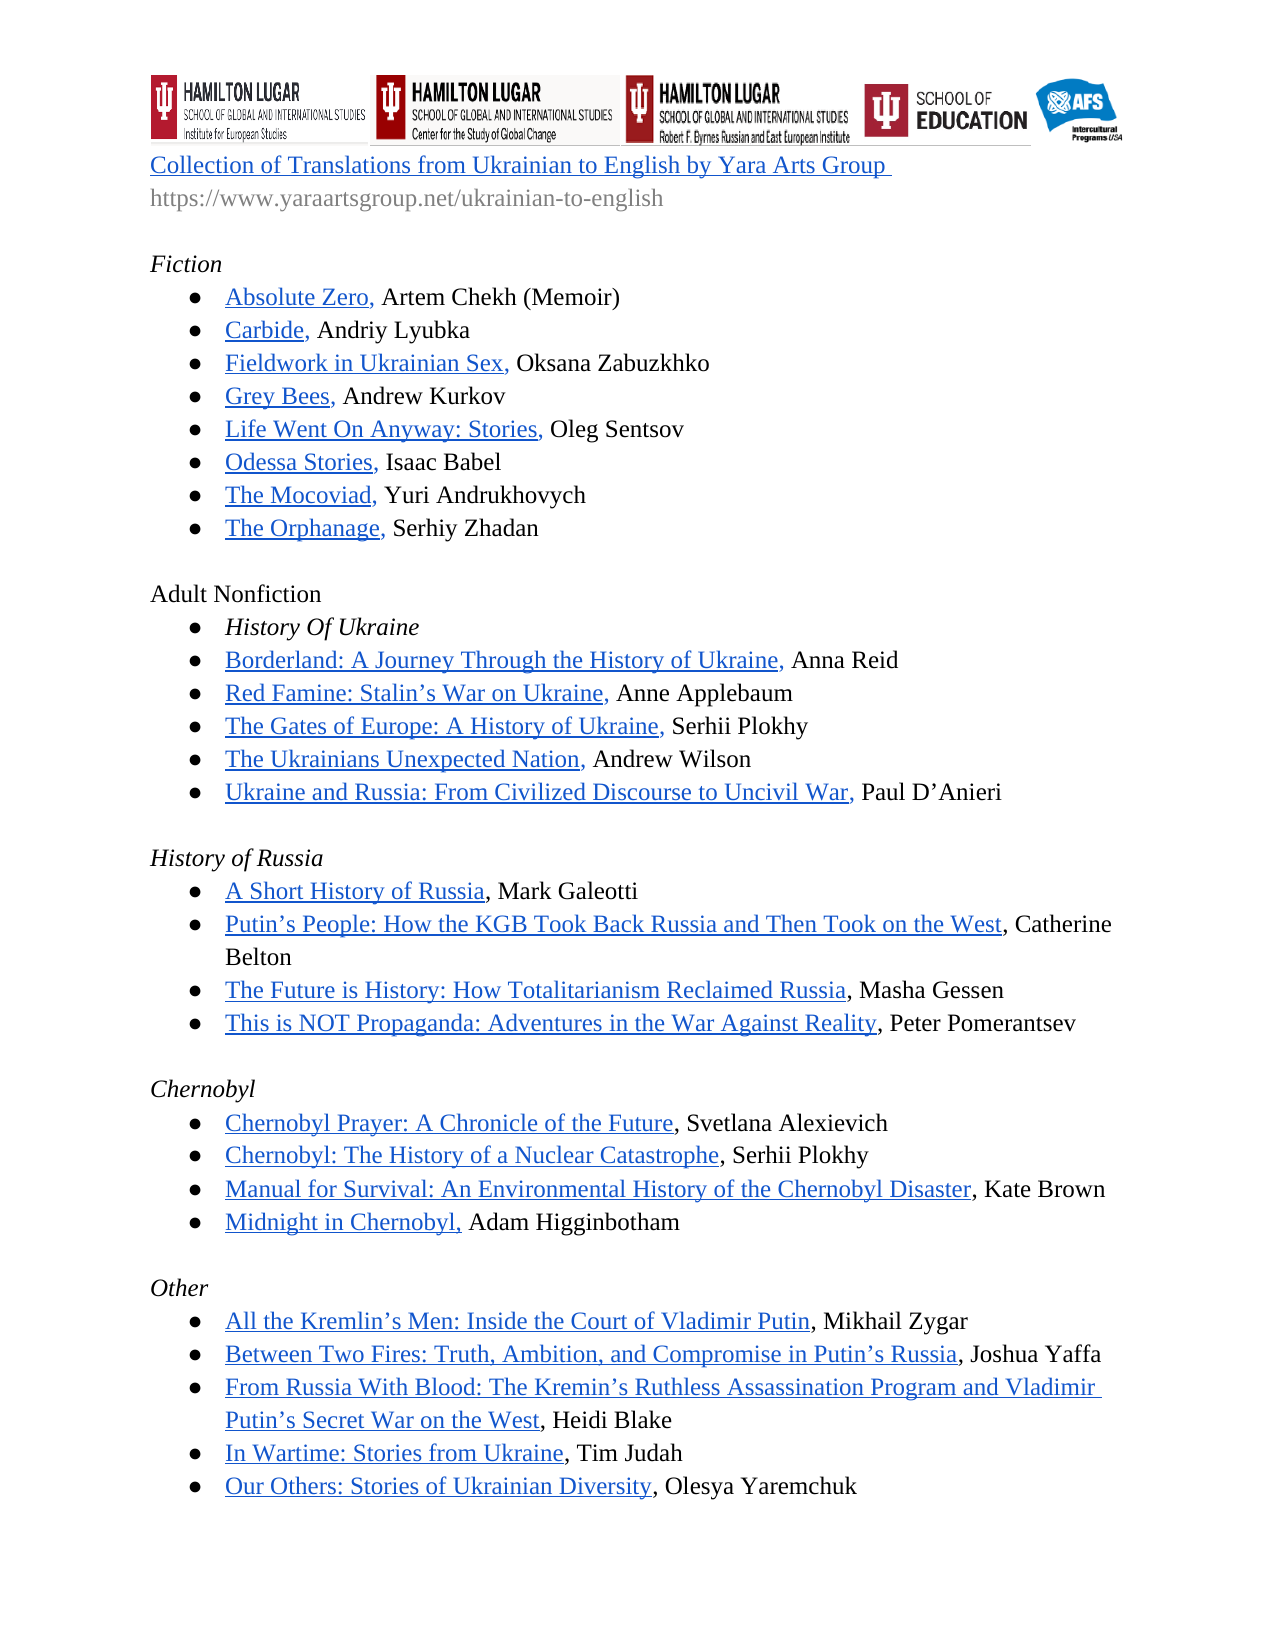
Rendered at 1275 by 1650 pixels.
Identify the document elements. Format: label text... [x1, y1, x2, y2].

picture [150, 75, 1125, 146]
list Our Others: Stories of Ukrainian Diversity, Olesya Yaremchuk [187, 1471, 1125, 1499]
list The Mocoviad, Yuri Andrukhovych [187, 480, 1125, 509]
list Life Went On Anyway: Stories, Oleg Sentsov [187, 414, 1125, 443]
list The Gates of Europe: A History of Ukraine, Serhii Plokhy [187, 711, 1125, 740]
list Chernobyl: The History of a Nuclear Catastrophe, Serhii Plokhy [187, 1141, 1125, 1169]
list The Orphanage, Serhiy Zhadan [187, 513, 1125, 542]
list Borderland: A Journey Through the History of Ukraine, Anna Reid [187, 645, 1125, 674]
list Putin’s People: How the KGB Took Back Russia and Then Took on the West, Catherine Belton [187, 909, 1125, 971]
list Midnight in Chernobyl, Adam Higginbotham [187, 1207, 1125, 1235]
list Absolute Zero, Artem Chekh (Memoir) [187, 282, 1125, 311]
list Ukraine and Russia: From Civilized Discourse to Uncivil War, Paul D’Anieri [187, 777, 1125, 806]
list Between Two Fires: Truth, Ambition, and Compromise in Putin’s Russia, Joshua Yaffa [187, 1339, 1125, 1367]
text History of Russia [150, 843, 1125, 872]
list From Russia With Blood: The Kremin’s Ruthless Assassination Program and Vladimir Putin’s Secret War on the West, Heidi Blake [187, 1372, 1125, 1433]
list This is NOT Propaganda: Adventures in the War Against Reality, Peter Pomerantsev [187, 1008, 1125, 1037]
list History Of Ukraine [187, 612, 1125, 641]
text Adult Nonfiction [150, 579, 1125, 608]
list The Future is History: How Totalitarianism Reclaimed Russia, Masha Gessen [187, 976, 1125, 1004]
list Chernobyl Prayer: A Chronicle of the Future, Svetlana Alexievich [187, 1108, 1125, 1136]
text Other [150, 1273, 1125, 1301]
list All the Kremlin’s Men: Inside the Court of Vladimir Putin, Mikhail Zygar [187, 1306, 1125, 1334]
list Fieldwork in Ukrainian Sex, Oksana Zabuzkhko [187, 348, 1125, 377]
list A Short History of Russia, Mark Galeotti [187, 876, 1125, 905]
list In Wartime: Stories from Ukraine, Tim Judah [187, 1438, 1125, 1467]
list Grey Bees, Andrew Kurkov [187, 381, 1125, 410]
list Carbide, Andriy Lyubka [187, 315, 1125, 344]
text Chernobyl [150, 1074, 1125, 1103]
list Red Famine: Stalin’s War on Ukraine, Anne Applebaum [187, 678, 1125, 707]
list Odessa Stories, Isaac Babel [187, 447, 1125, 476]
text Collection of Translations from Ukrainian to English by Yara Arts Group https://www.yaraartsgroup.net/ukrainian-to-english [150, 150, 1125, 212]
list Manual for Survival: An Environmental History of the Chernobyl Disaster, Kate Brown [187, 1174, 1125, 1202]
list The Ukrainians Unexpected Nation, Andrew Wilson [187, 744, 1125, 773]
text Fiction [150, 249, 1125, 278]
